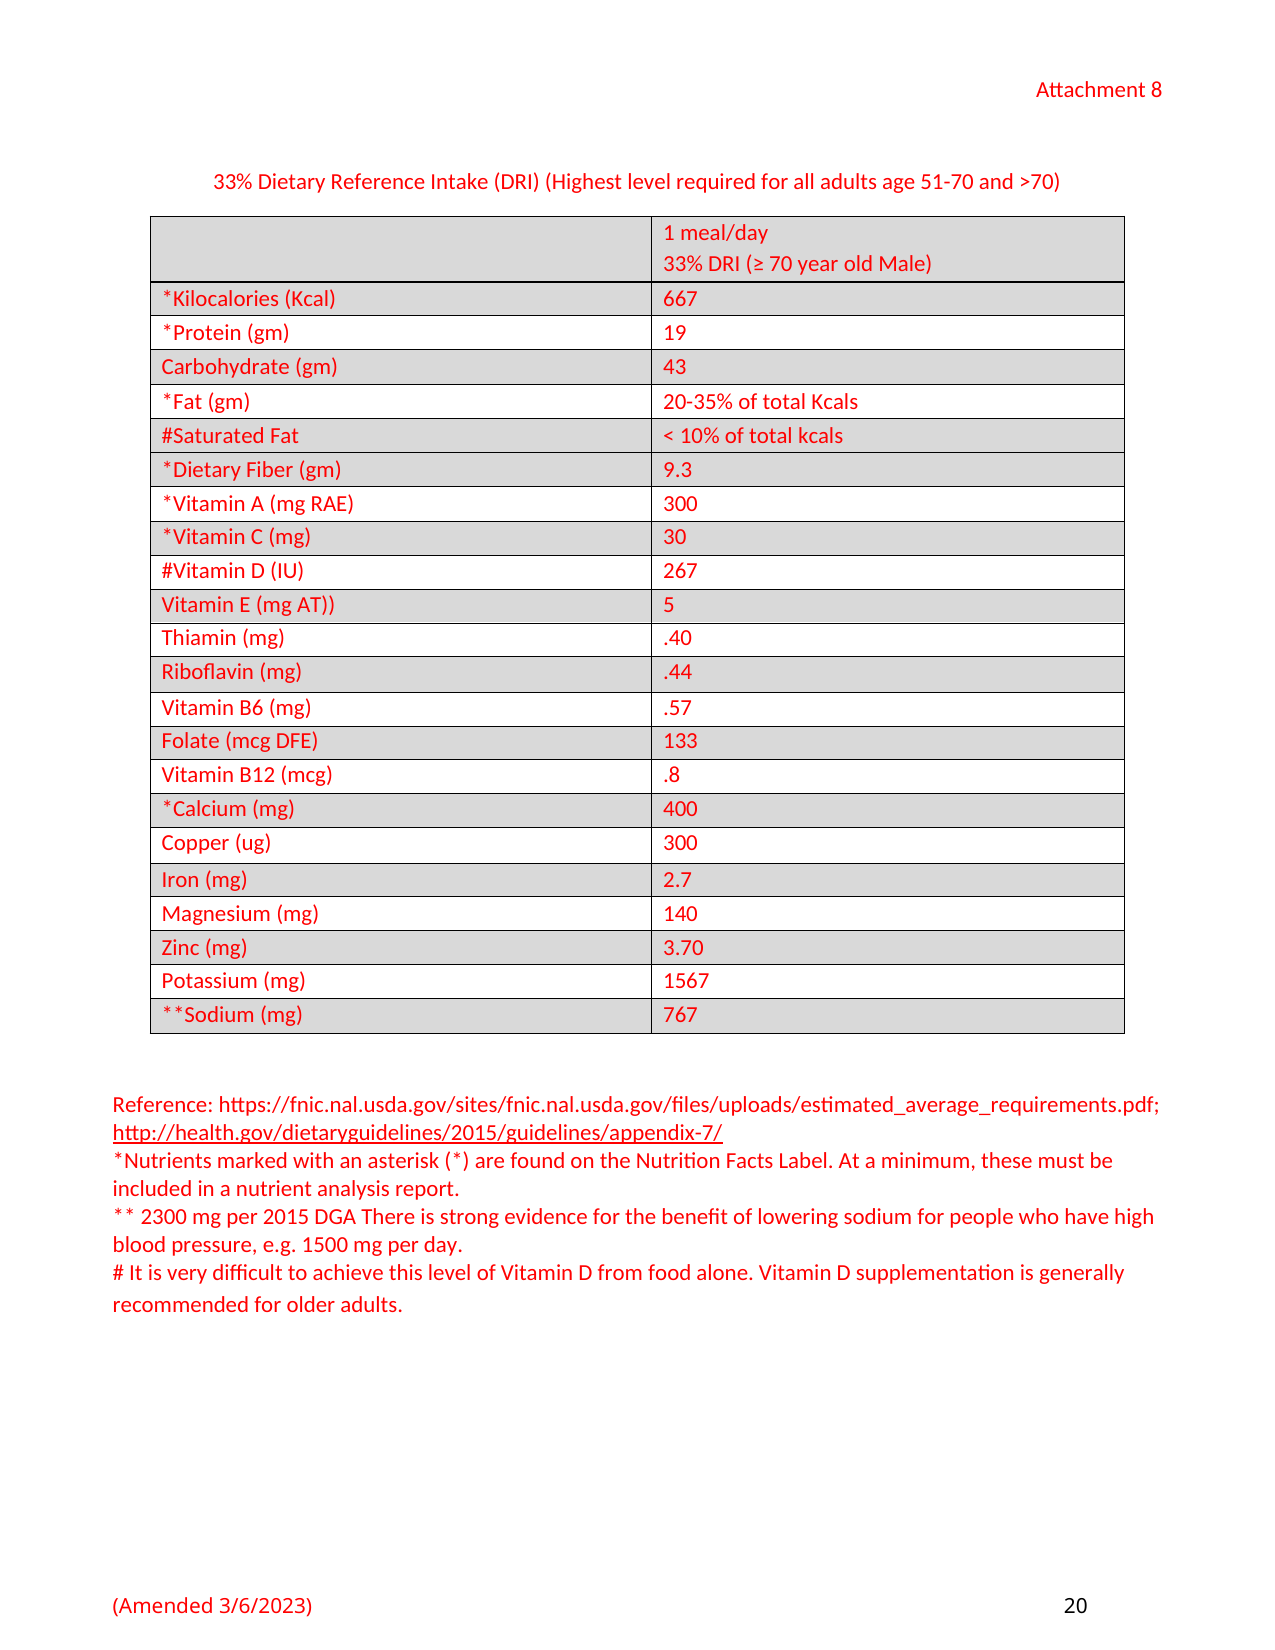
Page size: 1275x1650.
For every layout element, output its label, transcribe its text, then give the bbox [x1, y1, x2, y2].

table_cell 20-35% of total Kcals [652, 385, 1124, 418]
table_cell .57 [652, 693, 1124, 726]
table_cell 667 [652, 283, 1124, 315]
table_cell Iron (mg) [151, 864, 651, 896]
table_cell *Vitamin C (mg) [151, 522, 651, 555]
table_header [151, 217, 651, 281]
table_cell Vitamin B12 (mcg) [151, 760, 651, 793]
table_cell 140 [652, 897, 1124, 930]
table_cell *Vitamin A (mg RAE) [151, 487, 651, 521]
table_cell #Saturated Fat [151, 419, 651, 452]
table_cell 133 [652, 727, 1124, 759]
table_cell .40 [652, 624, 1124, 656]
table_header 1 meal/day 33% DRI (≥ 70 year old Male) [652, 217, 1124, 281]
table_cell Riboflavin (mg) [151, 657, 651, 692]
table_cell *Protein (gm) [151, 316, 651, 349]
table_cell 300 [652, 487, 1124, 521]
table_cell Vitamin E (mg AT)) [151, 590, 651, 622]
table_cell .44 [652, 657, 1124, 692]
table_cell Thiamin (mg) [151, 624, 651, 656]
table_cell *Fat (gm) [151, 385, 651, 418]
table_cell 2.7 [652, 864, 1124, 896]
table_cell .8 [652, 760, 1124, 793]
table_cell Folate (mcg DFE) [151, 727, 651, 759]
table_cell **Sodium (mg) [151, 999, 651, 1033]
text Reference: https://fnic.nal.usda.gov/sites/fnic.nal.usda.gov/files/uploads/estimated_average_requirements.pdf; http://health.gov/dietaryguidelines/2015/guidelines/appendix-7/ [112, 1090, 1162, 1146]
table_cell 300 [652, 828, 1124, 862]
table_cell #Vitamin D (IU) [151, 556, 651, 589]
table_cell Potassium (mg) [151, 965, 651, 997]
table_cell *Dietary Fiber (gm) [151, 453, 651, 486]
table_cell 5 [652, 590, 1124, 622]
text 33% Dietary Reference Intake (DRI) (Highest level required for all adults age 51-70 and >70) [112, 167, 1162, 195]
text # It is very difficult to achieve this level of Vitamin D from food alone. Vitamin D supplementation is generally recommended for older adults. [112, 1258, 1162, 1318]
table_cell Magnesium (mg) [151, 897, 651, 930]
text ** 2300 mg per 2015 DGA There is strong evidence for the benefit of lowering sodium for people who have high blood pressure, e.g. 1500 mg per day. [112, 1202, 1162, 1258]
table_cell *Calcium (mg) [151, 794, 651, 827]
table_cell *Kilocalories (Kcal) [151, 283, 651, 315]
table_cell Vitamin B6 (mg) [151, 693, 651, 726]
table_cell 1567 [652, 965, 1124, 997]
table_cell 30 [652, 522, 1124, 555]
table_cell 267 [652, 556, 1124, 589]
table_cell 400 [652, 794, 1124, 827]
table_cell Carbohydrate (gm) [151, 350, 651, 384]
table_cell 19 [652, 316, 1124, 349]
text *Nutrients marked with an asterisk (*) are found on the Nutrition Facts Label. At a minimum, these must be included in a nutrient analysis report. [112, 1146, 1162, 1202]
table_cell Zinc (mg) [151, 931, 651, 964]
table_cell 9.3 [652, 453, 1124, 486]
table_cell 3.70 [652, 931, 1124, 964]
table_cell Copper (ug) [151, 828, 651, 862]
table_cell 43 [652, 350, 1124, 384]
table_cell 767 [652, 999, 1124, 1033]
table_cell < 10% of total kcals [652, 419, 1124, 452]
